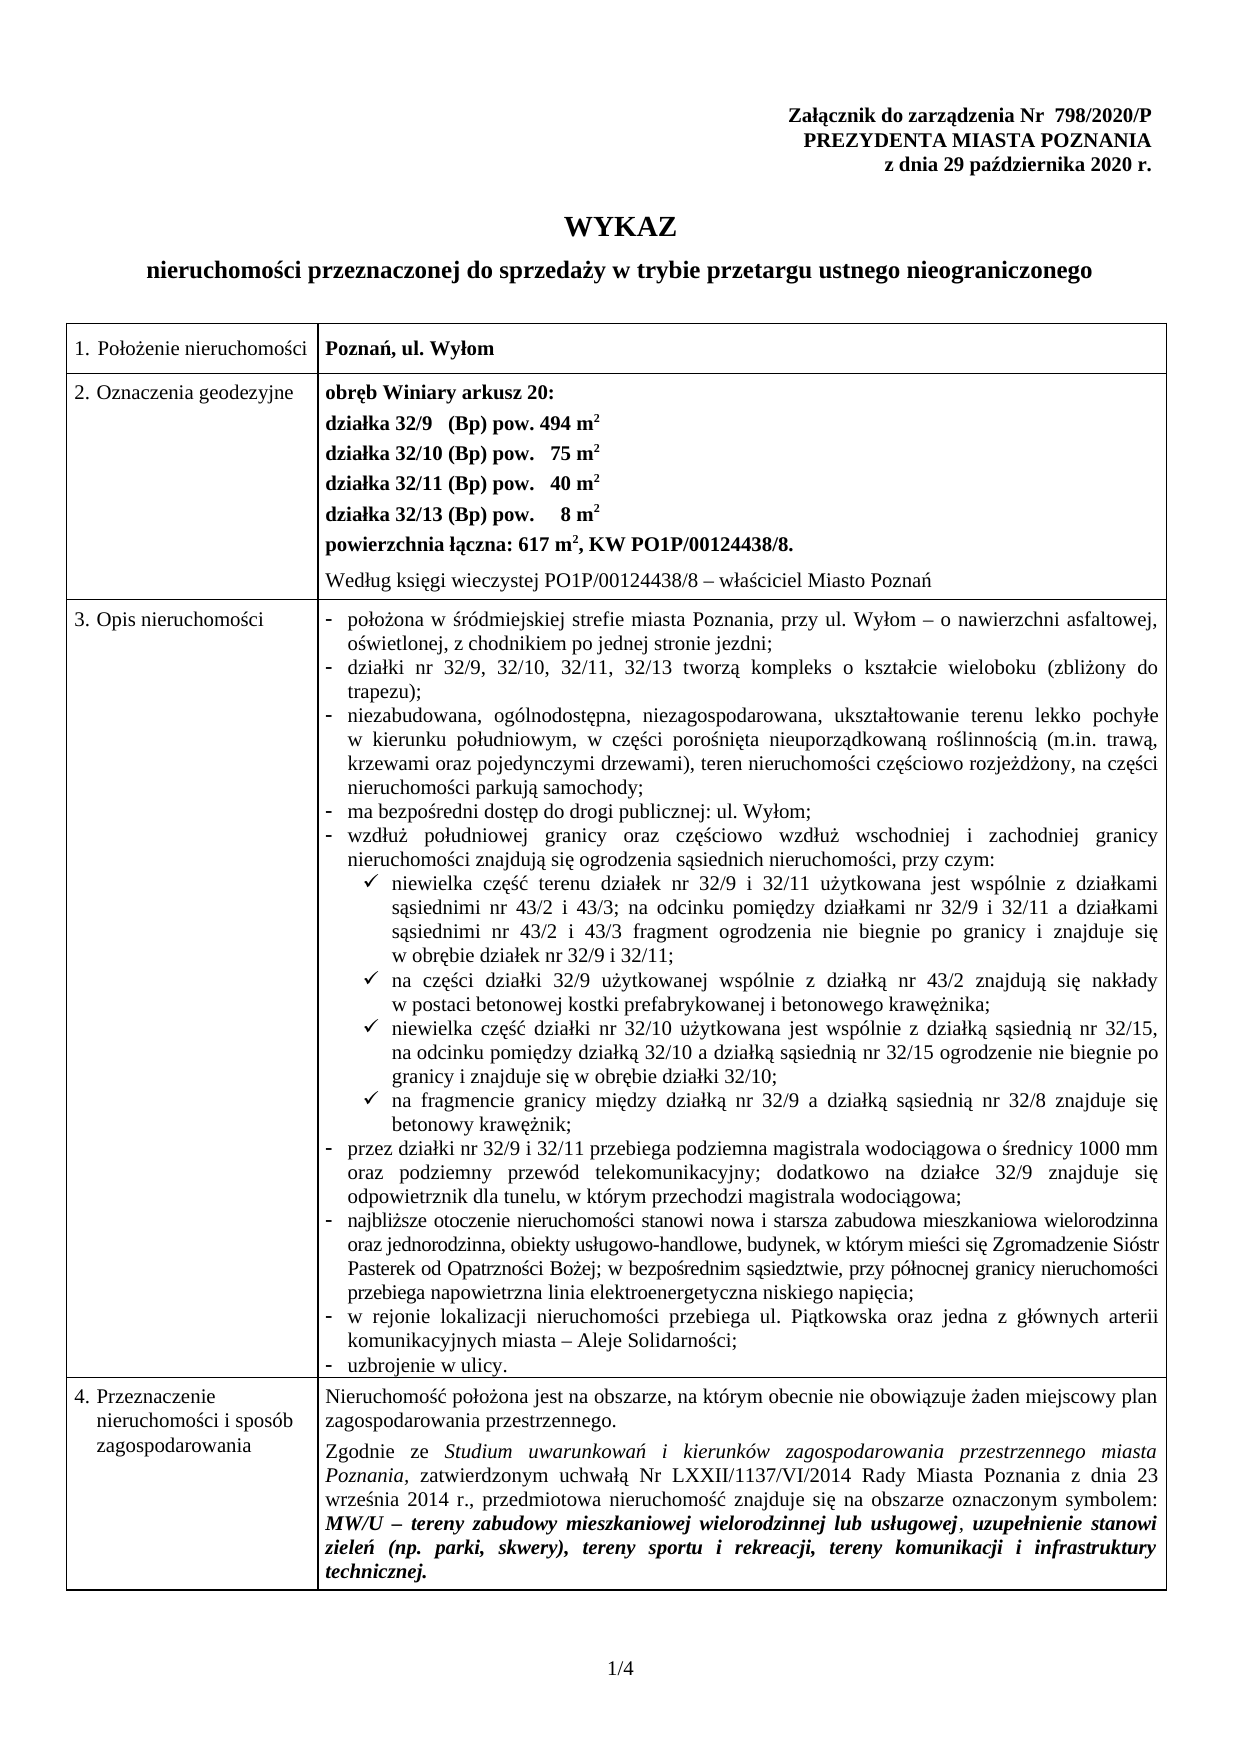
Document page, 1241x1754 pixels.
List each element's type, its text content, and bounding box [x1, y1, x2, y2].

text z dnia 29 października 2020 r. [148, 152, 1152, 176]
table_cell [67, 1378, 317, 1589]
subtitle Załącznik do zarządzenia Nr 798/2020/P [148, 103, 1152, 127]
subtitle nieruchomości przeznaczonej do sprzedaży w trybie przetargu ustnego nieograniczonego [73, 255, 1166, 284]
subtitle WYKAZ [74, 209, 1166, 243]
table_cell obręb Winiary arkusz 20: działka 32/9 (Bp) pow. 494 m2 działka 32/10 (Bp) pow. 75 m2 działka 32/11 (Bp) pow. 40 m2 działka 32/13 (Bp) pow. 8 m2 powierzchnia łączna: 617 m2, KW PO1P/00124438/8. Według księgi wieczystej PO1P/00124438/8 – właściciel Miasto Poznań [319, 374, 1166, 599]
table_cell Opis nieruchomości [67, 600, 317, 1377]
table_header Położenie nieruchomości [67, 324, 317, 372]
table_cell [319, 1378, 1166, 1589]
table_header Poznań, ul. Wyłom [319, 324, 1166, 372]
table_cell położona w śródmiejskiej strefie miasta Poznania, przy ul. Wyłom – o nawierzchni asfaltowej, oświetlonej, z chodnikiem po jednej stronie jezdni; działki nr 32/9, 32/10, 32/11, 32/13 tworzą kompleks o kształcie wieloboku (zbliżony do trapezu); niezabudowana, ogólnodostępna, niezagospodarowana, ukształtowanie terenu lekko pochyłe w kierunku południowym, w części porośnięta nieuporządkowaną roślinnością (m.in. trawą, krzewami oraz pojedynczymi drzewami), teren nieruchomości częściowo rozjeżdżony, na części nieruchomości parkują samochody; ma bezpośredni dostęp do drogi publicznej: ul. Wyłom; wzdłuż południowej granicy oraz częściowo wzdłuż wschodniej i zachodniej granicy nieruchomości znajdują się ogrodzenia sąsiednich nieruchomości, przy czym: niewielka część terenu działek nr 32/9 i 32/11 użytkowana jest wspólnie z działkami sąsiednimi nr 43/2 i 43/3; na odcinku pomiędzy działkami nr 32/9 i 32/11 a działkami sąsiednimi nr 43/2 i 43/3 fragment ogrodzenia nie biegnie po granicy i znajduje się w obrębie działek nr 32/9 i 32/11; na części działki 32/9 użytkowanej wspólnie z działką nr 43/2 znajdują się nakłady w postaci betonowej kostki prefabrykowanej i betonowego krawężnika; niewielka część działki nr 32/10 użytkowana jest wspólnie z działką sąsiednią nr 32/15, na odcinku pomiędzy działką 32/10 a działką sąsiednią nr 32/15 ogrodzenie nie biegnie po granicy i znajduje się w obrębie działki 32/10; na fragmencie granicy między działką nr 32/9 a działką sąsiednią nr 32/8 znajduje się betonowy krawężnik; przez działki nr 32/9 i 32/11 przebiega podziemna magistrala wodociągowa o średnicy 1000 mm oraz podziemny przewód telekomunikacyjny; dodatkowo na działce 32/9 znajduje się odpowietrznik dla tunelu, w którym przechodzi magistrala wodociągowa; najbliższe otoczenie nieruchomości stanowi nowa i starsza zabudowa mieszkaniowa wielorodzinna oraz jednorodzinna, obiekty usługowo-handlowe, budynek, w którym mieści się Zgromadzenie Sióstr Pasterek od Opatrzności Bożej; w bezpośrednim sąsiedztwie, przy północnej granicy nieruchomości przebiega napowietrzna linia elektroenergetyczna niskiego napięcia; w rejonie lokalizacji nieruchomości przebiega ul. Piątkowska oraz jedna z głównych arterii komunikacyjnych miasta – Aleje Solidarności; uzbrojenie w ulicy. [319, 600, 1166, 1377]
table_cell Oznaczenia geodezyjne [67, 374, 317, 599]
text PREZYDENTA MIASTA POZNANIA [148, 127, 1152, 152]
